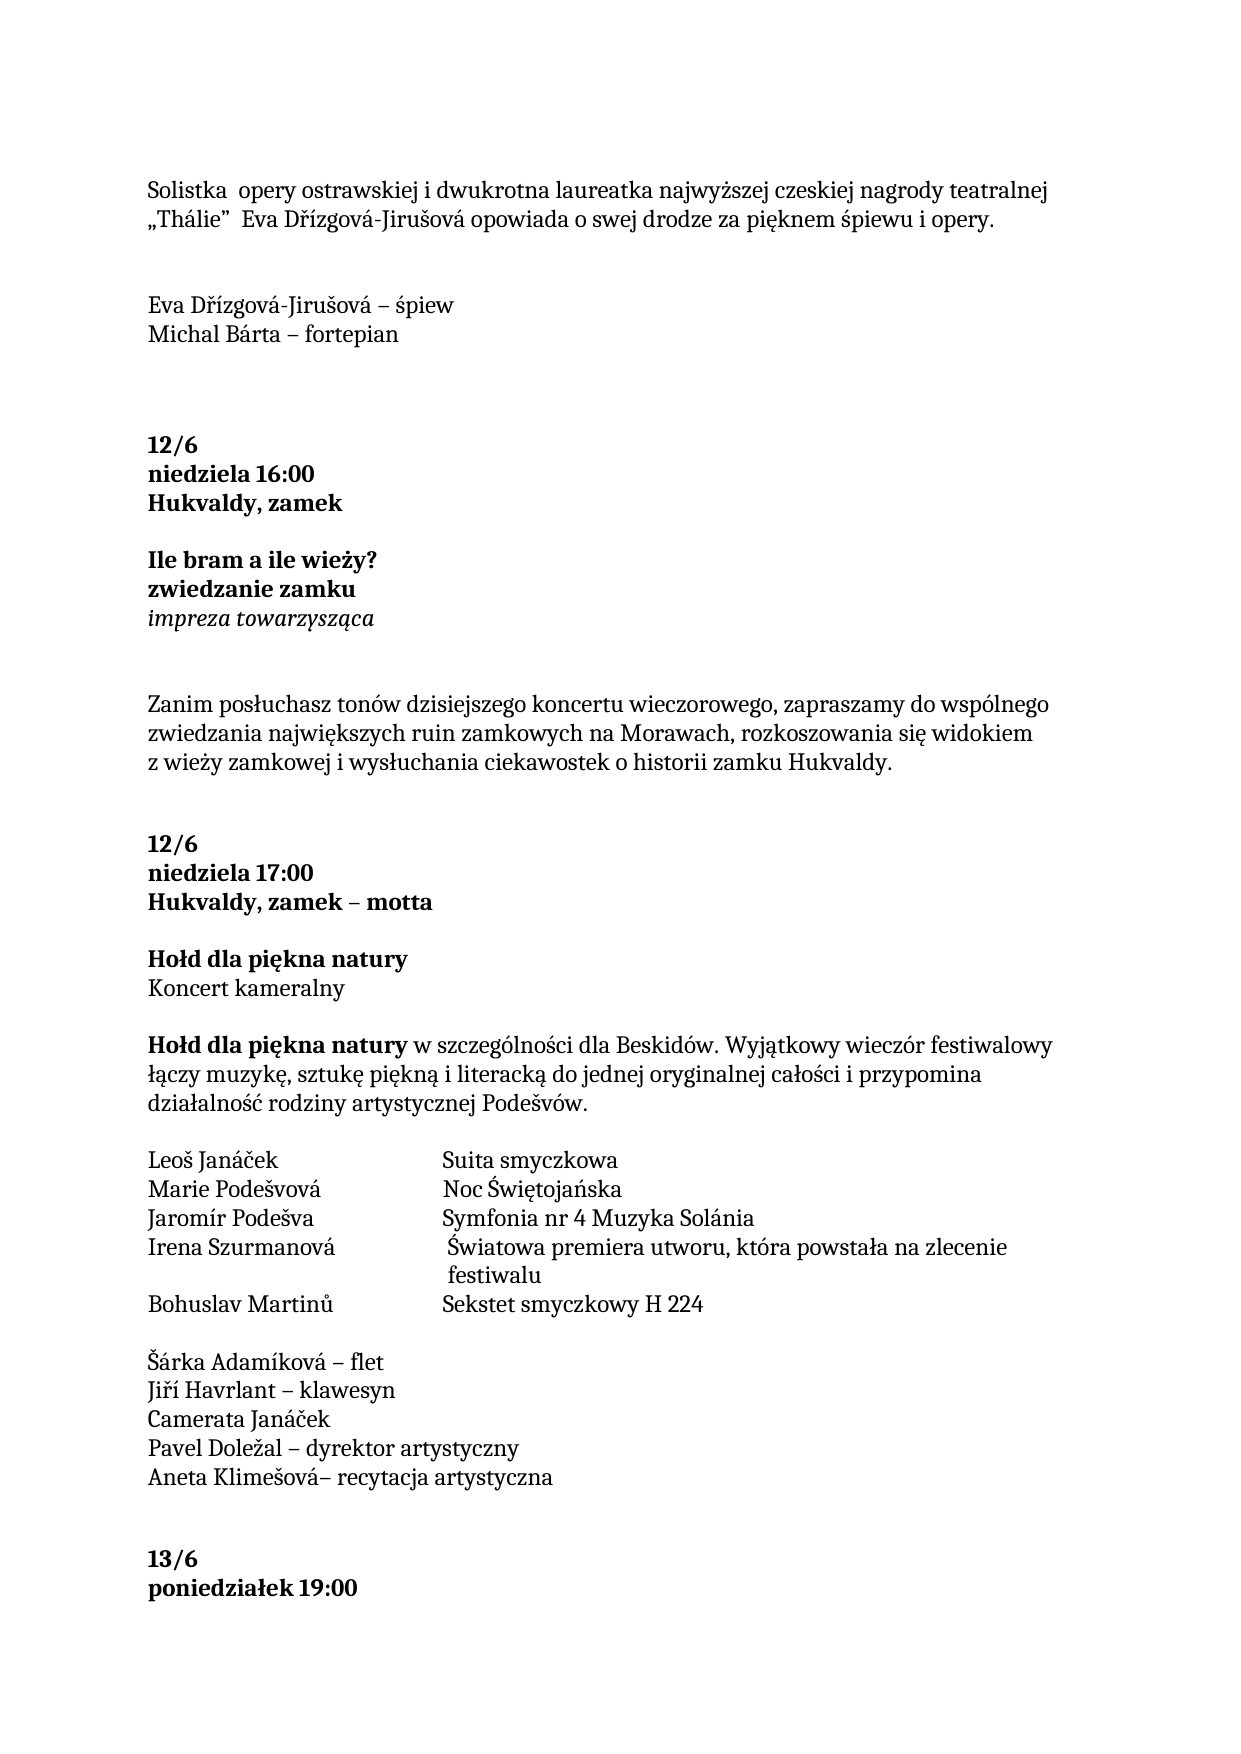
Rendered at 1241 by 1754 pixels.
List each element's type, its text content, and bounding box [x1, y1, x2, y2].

text Hołd dla piękna natury w szczególności dla Beskidów. Wyjątkowy wieczór festiwalowy łączy muzykę, sztukę piękną i literacką do jednej oryginalnej całości i przypomina działalność rodziny artystycznej Podešvów. [148, 1031, 1093, 1118]
text Šárka Adamíková – flet [148, 1348, 1093, 1376]
text Eva Dřízgová-Jirušová – śpiew [148, 291, 1093, 320]
text Aneta Klimešová– recytacja artystyczna [148, 1463, 1093, 1491]
text Jiří Havrlant – klawesyn [148, 1376, 1093, 1405]
text Solistka opery ostrawskiej i dwukrotna laureatka najwyższej czeskiej nagrody teatralnej „Thálie” Eva Dřízgová-Jirušová opowiada o swej drodze za pięknem śpiewu i opery. [148, 176, 1093, 234]
text niedziela 16:00 [148, 460, 1093, 489]
text Marie Podešvová Noc Świętojańska [148, 1175, 1093, 1204]
text Zanim posłuchasz tonów dzisiejszego koncertu wieczorowego, zapraszamy do wspólnego zwiedzania największych ruin zamkowych na Morawach, rozkoszowania się widokiem z wieży zamkowej i wysłuchania ciekawostek o historii zamku Hukvaldy. [148, 690, 1093, 776]
text niedziela 17:00 [148, 859, 1093, 888]
subtitle 12/6 [148, 830, 1093, 859]
text poniedziałek 19:00 [148, 1574, 1093, 1603]
subtitle 12/6 [148, 431, 1093, 460]
text Hukvaldy, zamek [148, 489, 1093, 518]
text Ile bram a ile wieży? [148, 546, 1093, 575]
subtitle 13/6 [148, 1545, 1093, 1574]
text impreza towarzysząca [148, 604, 1093, 633]
text Camerata Janáček [148, 1405, 1093, 1434]
text Irena Szurmanová Światowa premiera utworu, która powstała na zlecenie festiwalu [148, 1233, 1093, 1290]
text Michal Bárta – fortepian [148, 320, 1093, 349]
text Leoš Janáček Suita smyczkowa [148, 1146, 1093, 1175]
text Pavel Doležal – dyrektor artystyczny [148, 1434, 1093, 1463]
text zwiedzanie zamku [148, 575, 1093, 604]
text Jaromír Podešva Symfonia nr 4 Muzyka Solánia [148, 1204, 1093, 1233]
text Hołd dla piękna natury Koncert kameralny [148, 945, 1093, 1003]
text Hukvaldy, zamek – motta [148, 888, 1093, 916]
text Bohuslav Martinů Sekstet smyczkowy H 224 [148, 1290, 1093, 1319]
